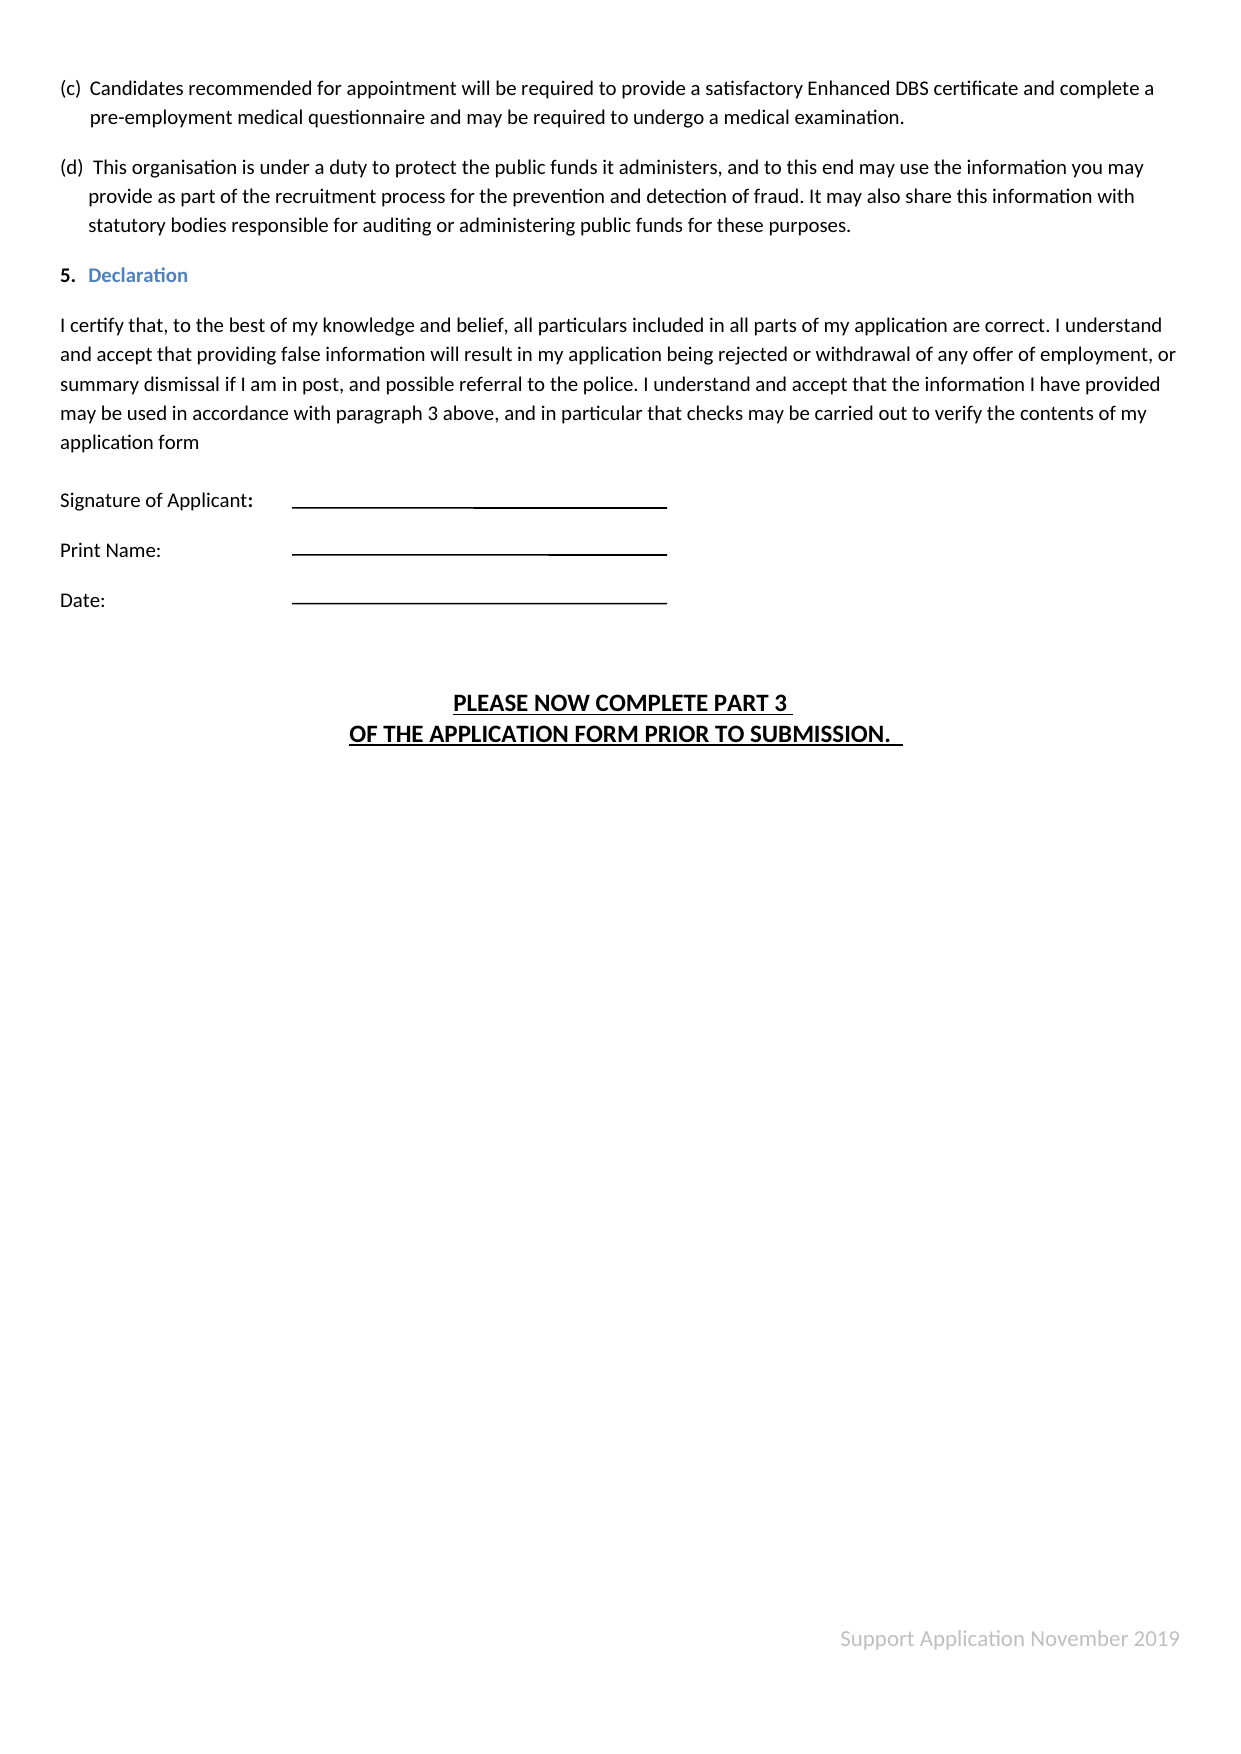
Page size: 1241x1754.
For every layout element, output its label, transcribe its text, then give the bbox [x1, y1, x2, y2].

text (d) This organisation is under a duty to protect the public funds it administers, and to this end may use the information you may provide as part of the recruitment process for the prevention and detection of fraud. It may also share this information with statutory bodies responsible for auditing or administering public funds for these purposes. [60, 154, 1180, 238]
text PLEASE NOW COMPLETE PART 3 [60, 687, 1180, 718]
text Signature of Applicant: [60, 487, 1180, 513]
text (c) Candidates recommended for appointment will be required to provide a satisfactory Enhanced DBS certificate and complete a pre-employment medical questionnaire and may be required to undergo a medical examination. [60, 75, 1180, 129]
text I certify that, to the best of my knowledge and belief, all particulars included in all parts of my application are correct. I understand and accept that providing false information will result in my application being rejected or withdrawal of any offer of employment, or summary dismissal if I am in post, and possible referral to the police. I understand and accept that the information I have provided may be used in accordance with paragraph 3 above, and in particular that checks may be carried out to verify the contents of my application form [60, 312, 1180, 454]
text 5. Declaration [60, 262, 1180, 288]
text OF THE APPLICATION FORM PRIOR TO SUBMISSION. [60, 718, 1180, 748]
text Print Name: [60, 537, 1180, 563]
text Date: [60, 587, 1180, 613]
